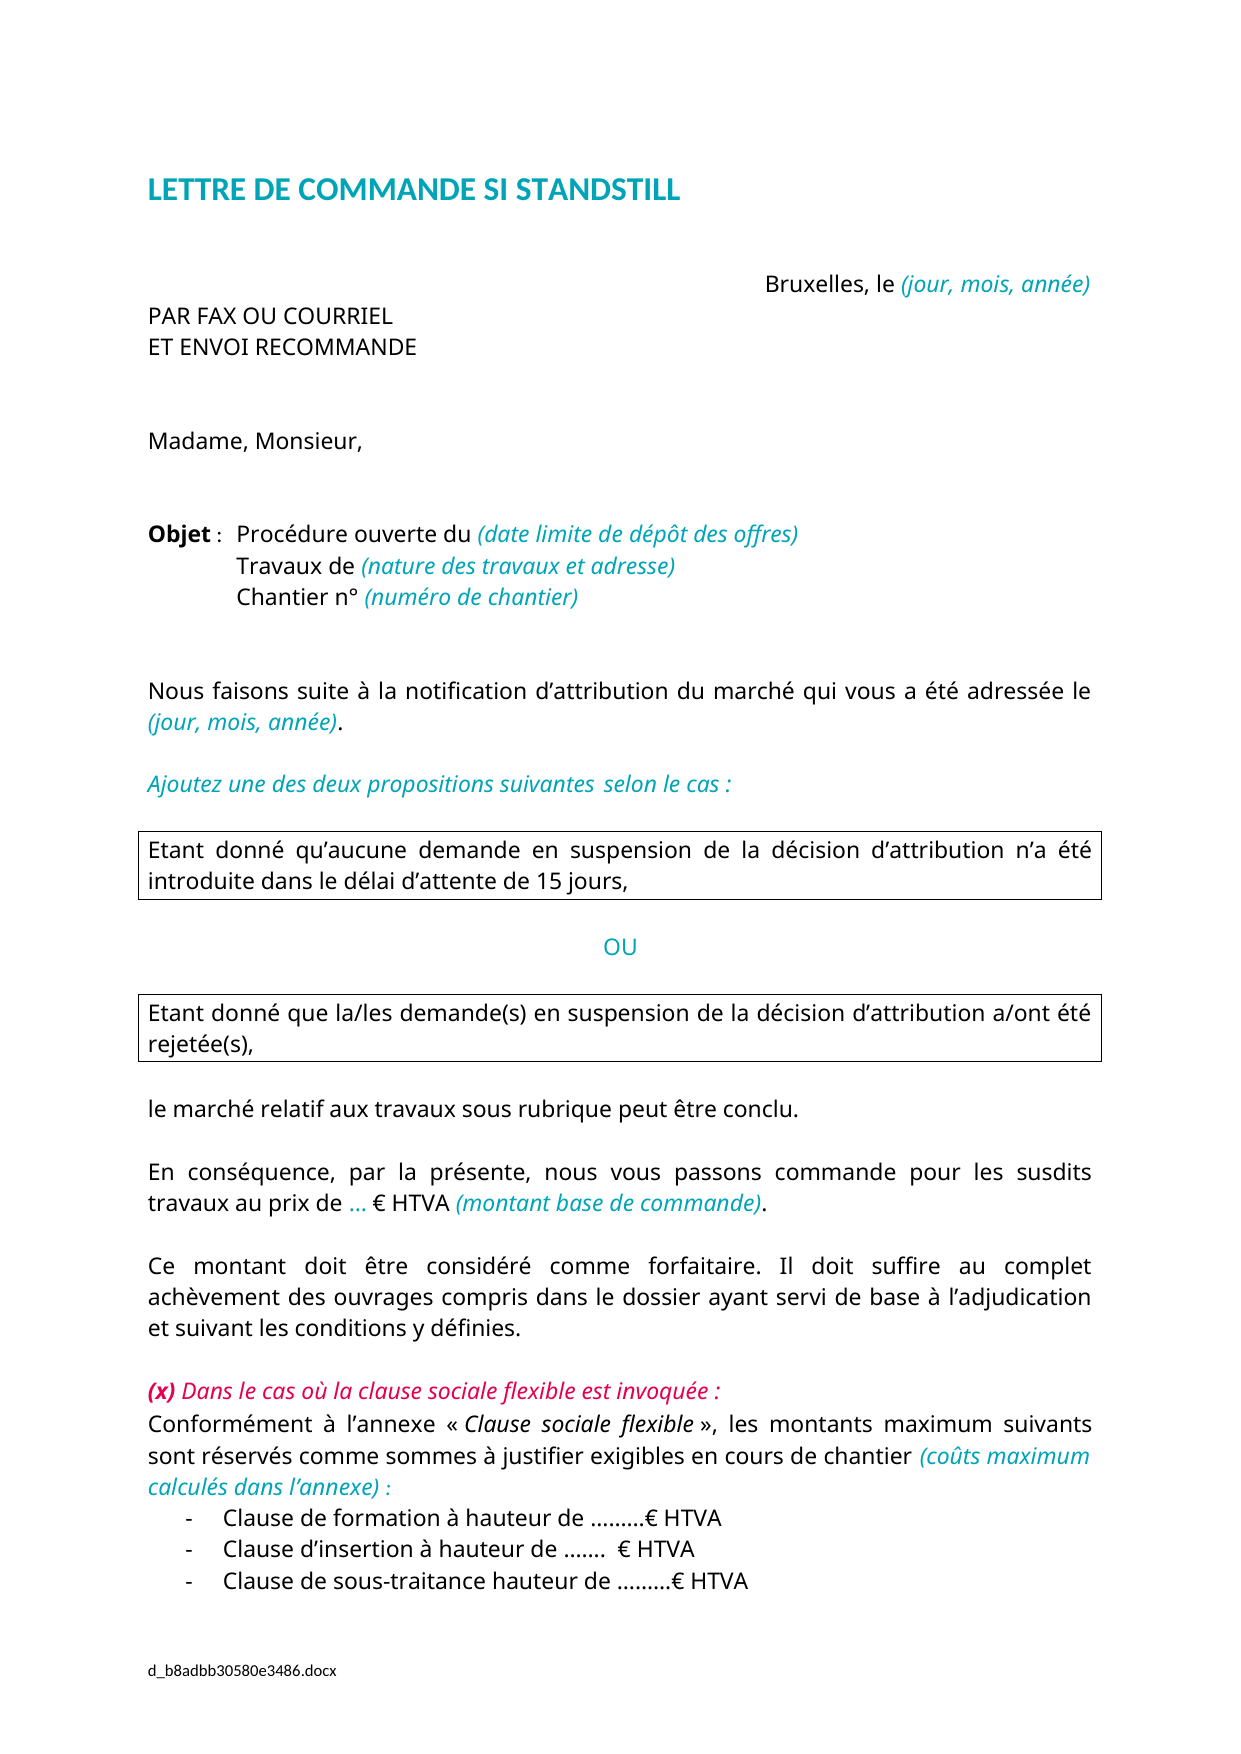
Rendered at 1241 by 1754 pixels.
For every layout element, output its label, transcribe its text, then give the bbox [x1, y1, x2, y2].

text Bruxelles, le (jour, mois, année) [148, 268, 1093, 300]
text Conformément à l’annexe « Clause sociale flexible », les montants maximum suivants sont réservés comme sommes à justifier exigibles en cours de chantier (coûts maximum calculés dans l’annexe) : [148, 1408, 1093, 1502]
text Nous faisons suite à la notification d’attribution du marché qui vous a été adressée le (jour, mois, année). [148, 675, 1093, 737]
text Chantier n° (numéro de chantier) [236, 581, 1093, 612]
list Clause de formation à hauteur de ………€ HTVA [185, 1502, 1093, 1533]
text ET ENVOI RECOMMANDE [148, 331, 1093, 362]
text En conséquence, par la présente, nous vous passons commande pour les susdits travaux au prix de … € HTVA (montant base de commande). [148, 1156, 1093, 1218]
text Etant donné qu’aucune demande en suspension de la décision d’attribution n’a été introduite dans le délai d’attente de 15 jours, [139, 832, 1101, 899]
text Objet : Procédure ouverte du (date limite de dépôt des offres) [148, 518, 1093, 550]
text OU [148, 931, 1093, 962]
text PAR FAX OU COURRIEL [148, 300, 1093, 331]
text Ce montant doit être considéré comme forfaitaire. Il doit suffire au complet achèvement des ouvrages compris dans le dossier ayant servi de base à l’adjudication et suivant les conditions y définies. [148, 1250, 1093, 1343]
text Etant donné que la/les demande(s) en suspension de la décision d’attribution a/ont été rejetée(s), [139, 995, 1101, 1061]
text Ajoutez une des deux propositions suivantes selon le cas : [148, 768, 1093, 800]
text le marché relatif aux travaux sous rubrique peut être conclu. [148, 1093, 1093, 1125]
text Madame, Monsieur, [148, 425, 1093, 456]
subtitle LETTRE DE COMMANDE SI STANDSTILL [148, 168, 1093, 209]
list Clause de sous-traitance hauteur de ………€ HTVA [185, 1565, 1093, 1596]
text (x) Dans le cas où la clause sociale flexible est invoquée : [148, 1375, 1093, 1406]
list Clause d’insertion à hauteur de ……. € HTVA [185, 1533, 1093, 1565]
text Travaux de (nature des travaux et adresse) [236, 550, 1093, 581]
